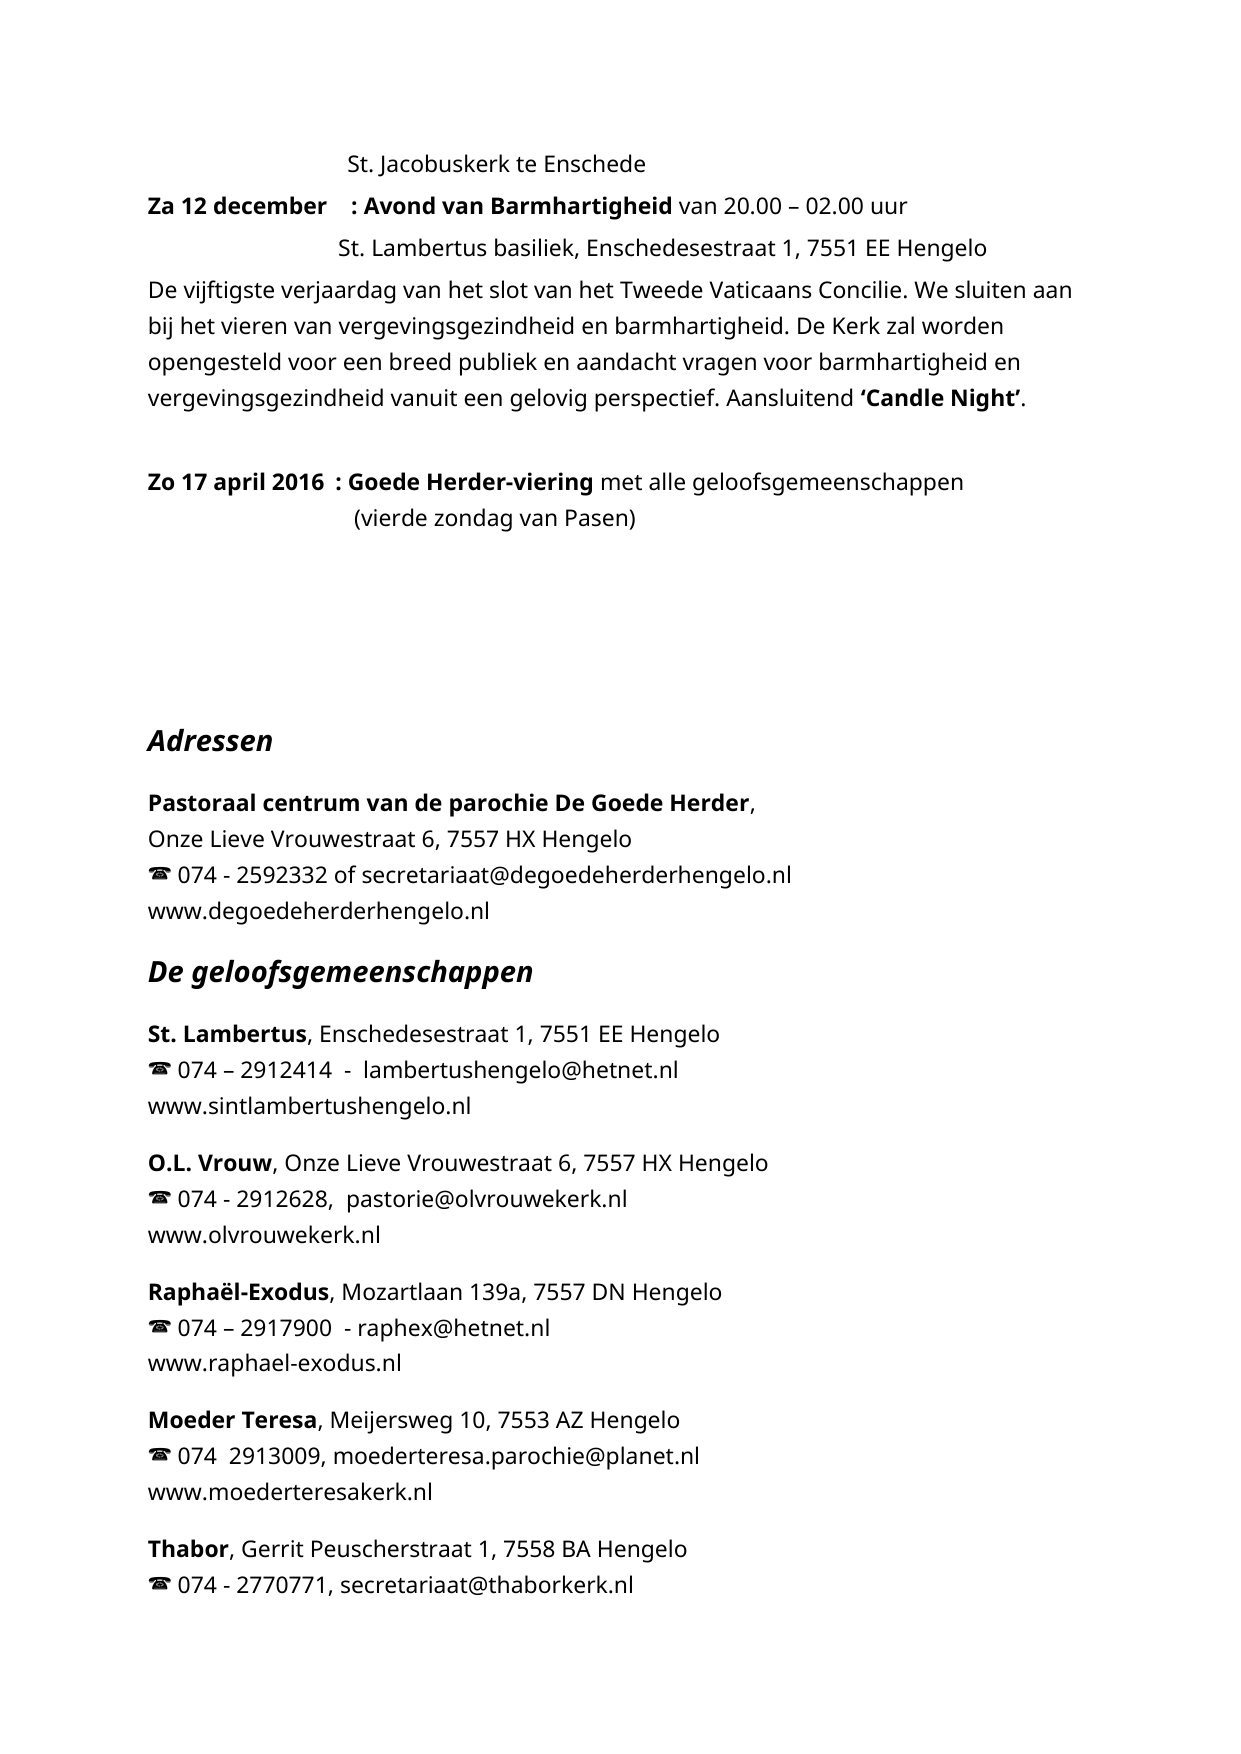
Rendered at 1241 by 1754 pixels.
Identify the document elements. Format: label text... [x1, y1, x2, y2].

text St. Lambertus basiliek, Enschedesestraat 1, 7551 EE Hengelo [148, 232, 1093, 263]
text www.olvrouwekerk.nl [148, 1219, 1093, 1250]
subtitle Adressen [148, 721, 1093, 760]
text 074 - 2770771, secretariaat@thaborkerk.nl [148, 1569, 1093, 1600]
text O.L. Vrouw, Onze Lieve Vrouwestraat 6, 7557 HX Hengelo [148, 1147, 1093, 1178]
subtitle De geloofsgemeenschappen [148, 952, 1093, 991]
text www.moederteresakerk.nl [148, 1476, 1093, 1507]
text Pastoraal centrum van de parochie De Goede Herder, [148, 787, 1093, 818]
text St. Jacobuskerk te Enschede [148, 148, 1093, 179]
text 074 - 2912628, pastorie@olvrouwekerk.nl [148, 1183, 1093, 1214]
text www.sintlambertushengelo.nl [148, 1090, 1093, 1121]
text Moeder Teresa, Meijersweg 10, 7553 AZ Hengelo [148, 1404, 1093, 1435]
text St. Lambertus, Enschedesestraat 1, 7551 EE Hengelo [148, 1018, 1093, 1049]
text Thabor, Gerrit Peuscherstraat 1, 7558 BA Hengelo [148, 1533, 1093, 1564]
text Zo 17 april 2016 : Goede Herder-viering met alle geloofsgemeenschappen (vierde zondag van Pasen) [148, 466, 1093, 533]
text www.raphael-exodus.nl [148, 1347, 1093, 1379]
text 074 – 2917900 - raphex@hetnet.nl [148, 1311, 1093, 1343]
text De vijftigste verjaardag van het slot van het Tweede Vaticaans Concilie. We sluiten aan bij het vieren van vergevingsgezindheid en barmhartigheid. De Kerk zal worden opengesteld voor een breed publiek en aandacht vragen voor barmhartigheid en vergevingsgezindheid vanuit een gelovig perspectief. Aansluitend ‘Candle Night’. [148, 274, 1093, 413]
text 074 - 2592332 of secretariaat@degoedeherderhengelo.nl www.degoedeherderhengelo.nl [148, 859, 1093, 926]
text 074 2913009, moederteresa.parochie@planet.nl [148, 1440, 1093, 1471]
text Raphaël-Exodus, Mozartlaan 139a, 7557 DN Hengelo [148, 1276, 1093, 1307]
text Za 12 december : Avond van Barmhartigheid van 20.00 – 02.00 uur [148, 190, 1093, 221]
text Onze Lieve Vrouwestraat 6, 7557 HX Hengelo [148, 823, 1093, 854]
text 074 – 2912414 - lambertushengelo@hetnet.nl [148, 1054, 1093, 1085]
